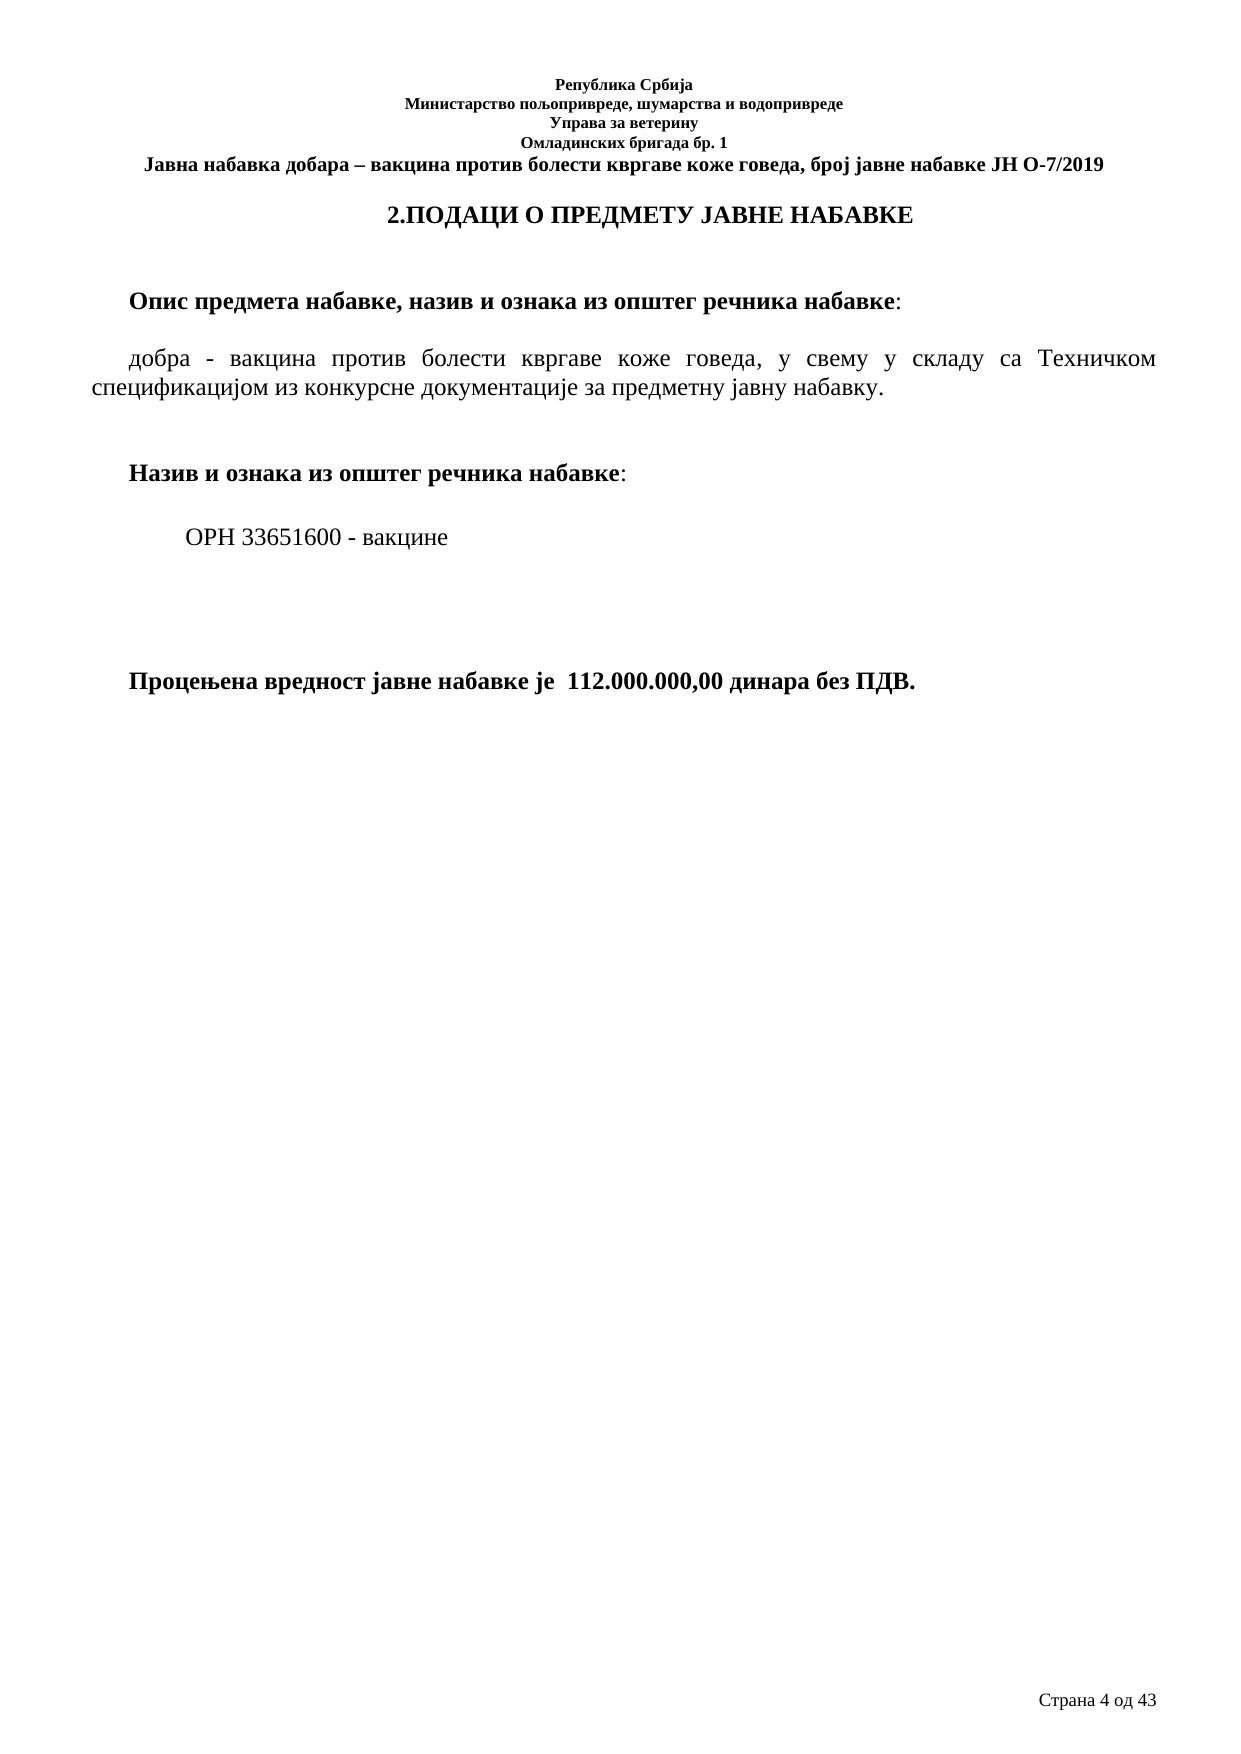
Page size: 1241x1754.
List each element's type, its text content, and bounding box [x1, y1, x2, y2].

list Процењена вредност јавне набавке је 112.000.000,00 динара без ПДВ. [129, 666, 1156, 695]
subtitle 2.ПОДАЦИ О ПРЕДМЕТУ ЈАВНЕ НАБАВКЕ [387, 200, 1156, 228]
text ОРН 33651600 - вакцине [91, 522, 1156, 551]
list добра - вакцина против болести квргаве коже говеда, у свему у складу са Техничком спецификацијом из конкурсне документације за предметну јавну набавку. [91, 343, 1156, 401]
list Назив и ознака из општег речника набавке: [129, 458, 1156, 487]
list Опис предметa набавке, назив и ознака из општег речника набавке: [91, 286, 1156, 315]
